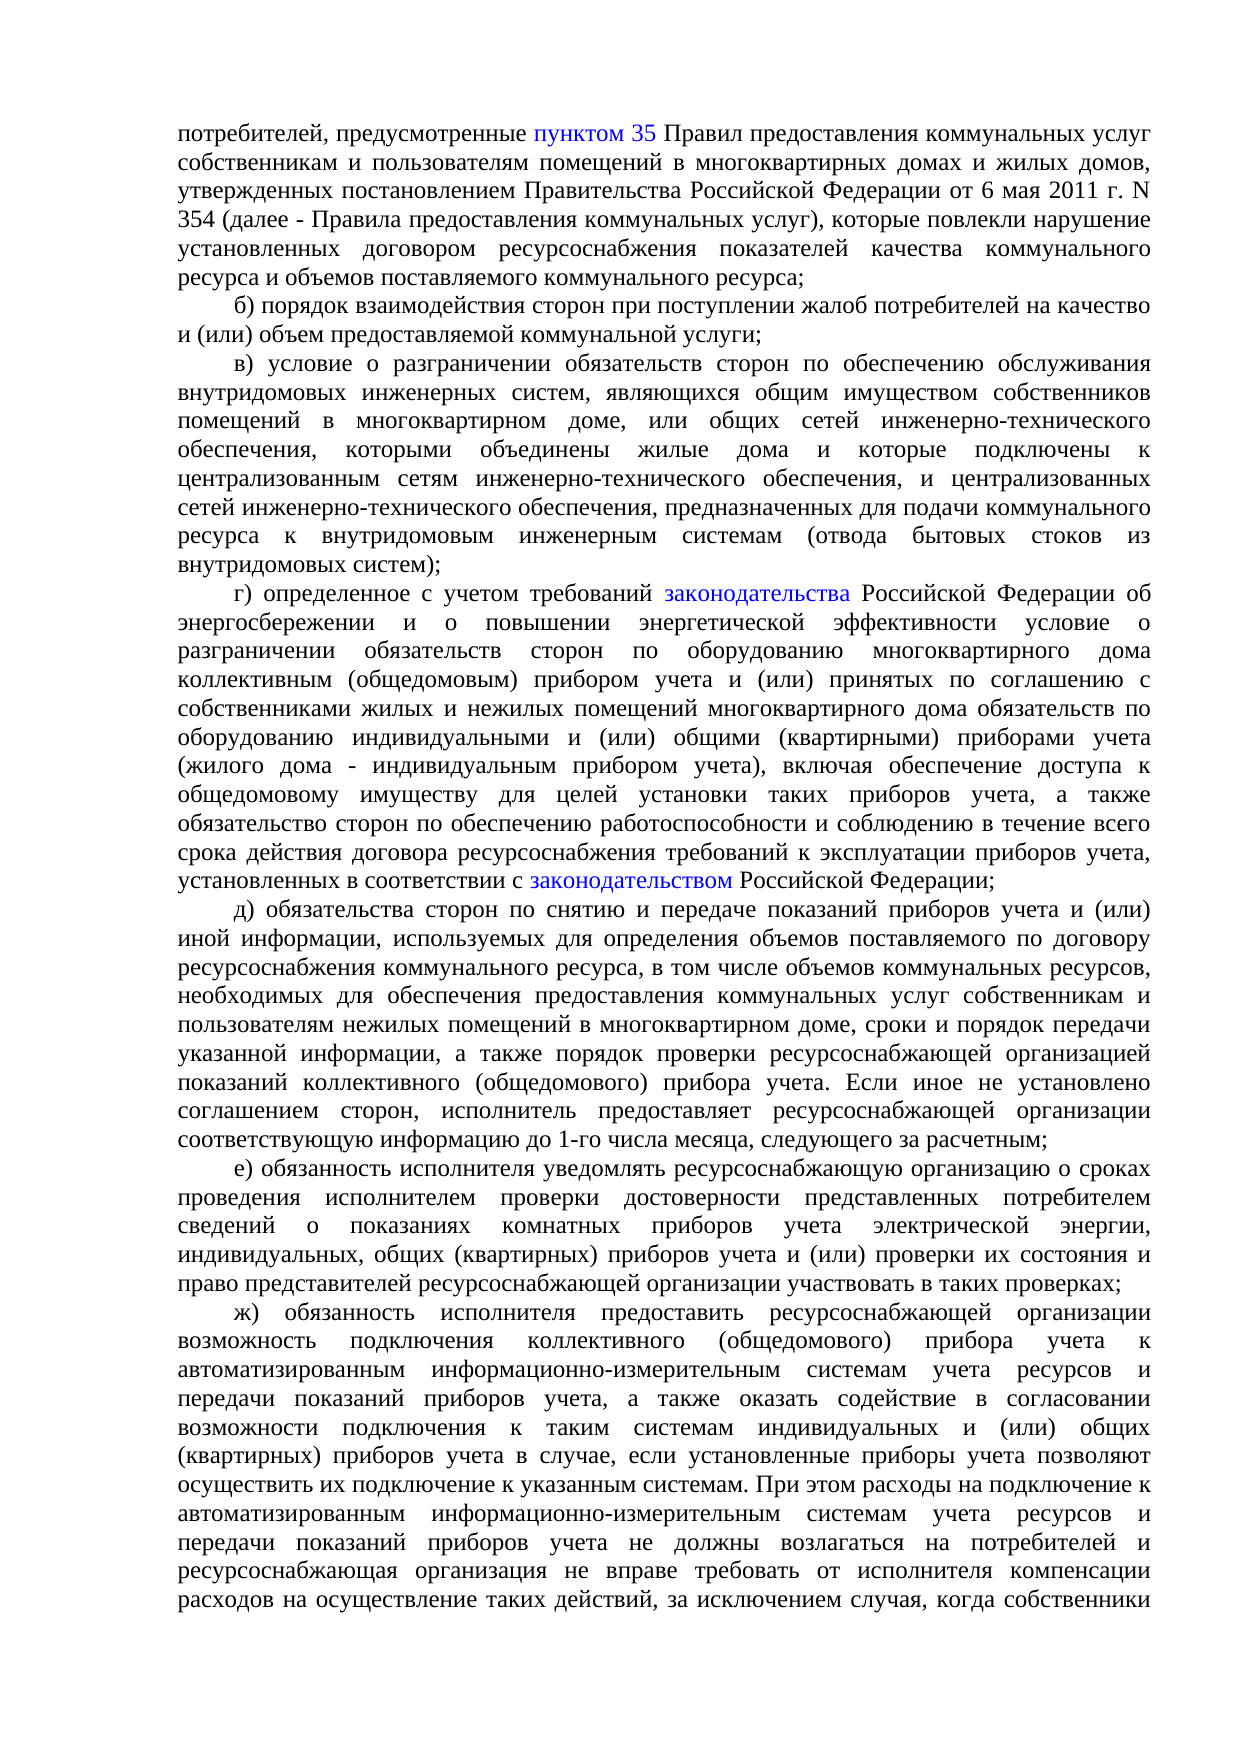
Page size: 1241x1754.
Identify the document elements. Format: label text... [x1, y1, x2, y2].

text в) условие о разграничении обязательств сторон по обеспечению обслуживания внутридомовых инженерных систем, являющихся общим имуществом собственников помещений в многоквартирном доме, или общих сетей инженерно-технического обеспечения, которыми объединены жилые дома и которые подключены к централизованным сетям инженерно-технического обеспечения, и централизованных сетей инженерно-технического обеспечения, предназначенных для подачи коммунального ресурса к внутридомовым инженерным системам (отвода бытовых стоков из внутридомовых систем); [177, 348, 1152, 578]
text д) обязательства сторон по снятию и передаче показаний приборов учета и (или) иной информации, используемых для определения объемов поставляемого по договору ресурсоснабжения коммунального ресурса, в том числе объемов коммунальных ресурсов, необходимых для обеспечения предоставления коммунальных услуг собственникам и пользователям нежилых помещений в многоквартирном доме, сроки и порядок передачи указанной информации, а также порядок проверки ресурсоснабжающей организацией показаний коллективного (общедомового) прибора учета. Если иное не установлено соглашением сторон, исполнитель предоставляет ресурсоснабжающей организации соответствующую информацию до 1-го числа месяца, следующего за расчетным; [177, 894, 1152, 1153]
text г) определенное с учетом требований законодательства Российской Федерации об энергосбережении и о повышении энергетической эффективности условие о разграничении обязательств сторон по оборудованию многоквартирного дома коллективным (общедомовым) прибором учета и (или) принятых по соглашению с собственниками жилых и нежилых помещений многоквартирного дома обязательств по оборудованию индивидуальными и (или) общими (квартирными) приборами учета (жилого дома - индивидуальным прибором учета), включая обеспечение доступа к общедомовому имуществу для целей установки таких приборов учета, а также обязательство сторон по обеспечению работоспособности и соблюдению в течение всего срока действия договора ресурсоснабжения требований к эксплуатации приборов учета, установленных в соответствии с законодательством Российской Федерации; [177, 578, 1152, 894]
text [177, 118, 1152, 291]
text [177, 1297, 1152, 1613]
text б) порядок взаимодействия сторон при поступлении жалоб потребителей на качество и (или) объем предоставляемой коммунальной услуги; [177, 291, 1152, 348]
text е) обязанность исполнителя уведомлять ресурсоснабжающую организацию о сроках проведения исполнителем проверки достоверности представленных потребителем сведений о показаниях комнатных приборов учета электрической энергии, индивидуальных, общих (квартирных) приборов учета и (или) проверки их состояния и право представителей ресурсоснабжающей организации участвовать в таких проверках; [177, 1153, 1152, 1297]
